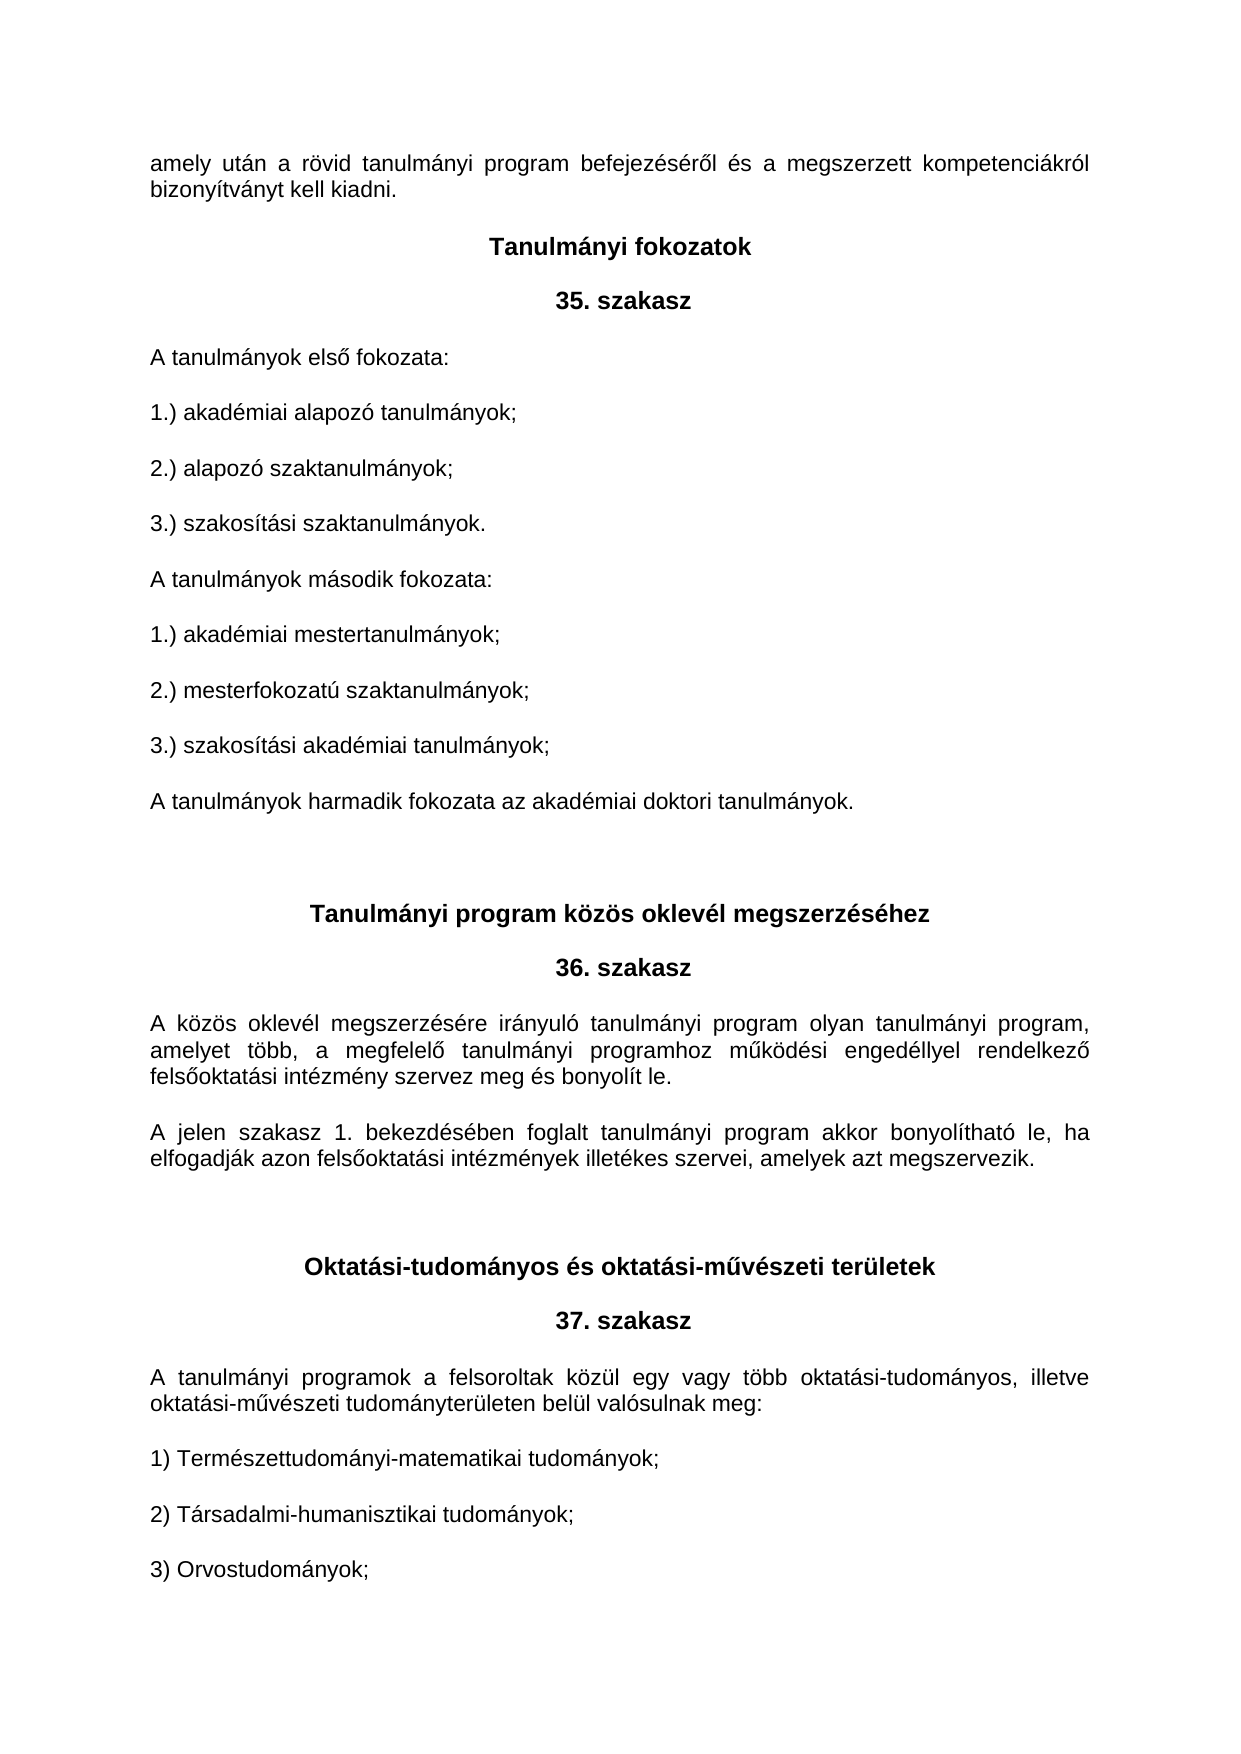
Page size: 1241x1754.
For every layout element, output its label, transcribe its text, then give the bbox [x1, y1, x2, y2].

text 36. szakasz [150, 952, 1090, 981]
text A tanulmányi programok a felsoroltak közül egy vagy több oktatási-tudományos, illetve oktatási-művészeti tudományterületen belül valósulnak meg: [150, 1363, 1090, 1416]
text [150, 150, 1090, 203]
text 2.) alapozó szaktanulmányok; [150, 454, 1090, 481]
text A tanulmányok második fokozata: [150, 566, 1090, 592]
text 1.) akadémiai mestertanulmányok; [150, 621, 1090, 647]
text 1) Természettudományi-matematikai tudományok; [150, 1445, 1090, 1472]
text 37. szakasz [150, 1306, 1090, 1334]
text A közös oklevél megszerzésére irányuló tanulmányi program olyan tanulmányi program, amelyet több, a megfelelő tanulmányi programhoz működési engedéllyel rendelkező felsőoktatási intézmény szervez meg és bonyolít le. [150, 1010, 1090, 1089]
text Tanulmányi fokozatok [150, 232, 1090, 261]
text 3.) szakosítási akadémiai tanulmányok; [150, 732, 1090, 758]
text 3.) szakosítási szaktanulmányok. [150, 510, 1090, 536]
text 2.) mesterfokozatú szaktanulmányok; [150, 677, 1090, 703]
text 2) Társadalmi-humanisztikai tudományok; [150, 1501, 1090, 1527]
text Oktatási-tudományos és oktatási-művészeti területek [150, 1252, 1090, 1281]
text A tanulmányok harmadik fokozata az akadémiai doktori tanulmányok. [150, 788, 1090, 814]
text Tanulmányi program közös oklevél megszerzéséhez [150, 899, 1090, 927]
text 35. szakasz [150, 286, 1090, 314]
text A tanulmányok első fokozata: [150, 343, 1090, 370]
text 3) Orvostudományok; [150, 1556, 1090, 1583]
text A jelen szakasz 1. bekezdésében foglalt tanulmányi program akkor bonyolítható le, ha elfogadják azon felsőoktatási intézmények illetékes szervei, amelyek azt megszervezik. [150, 1119, 1090, 1171]
text 1.) akadémiai alapozó tanulmányok; [150, 399, 1090, 425]
